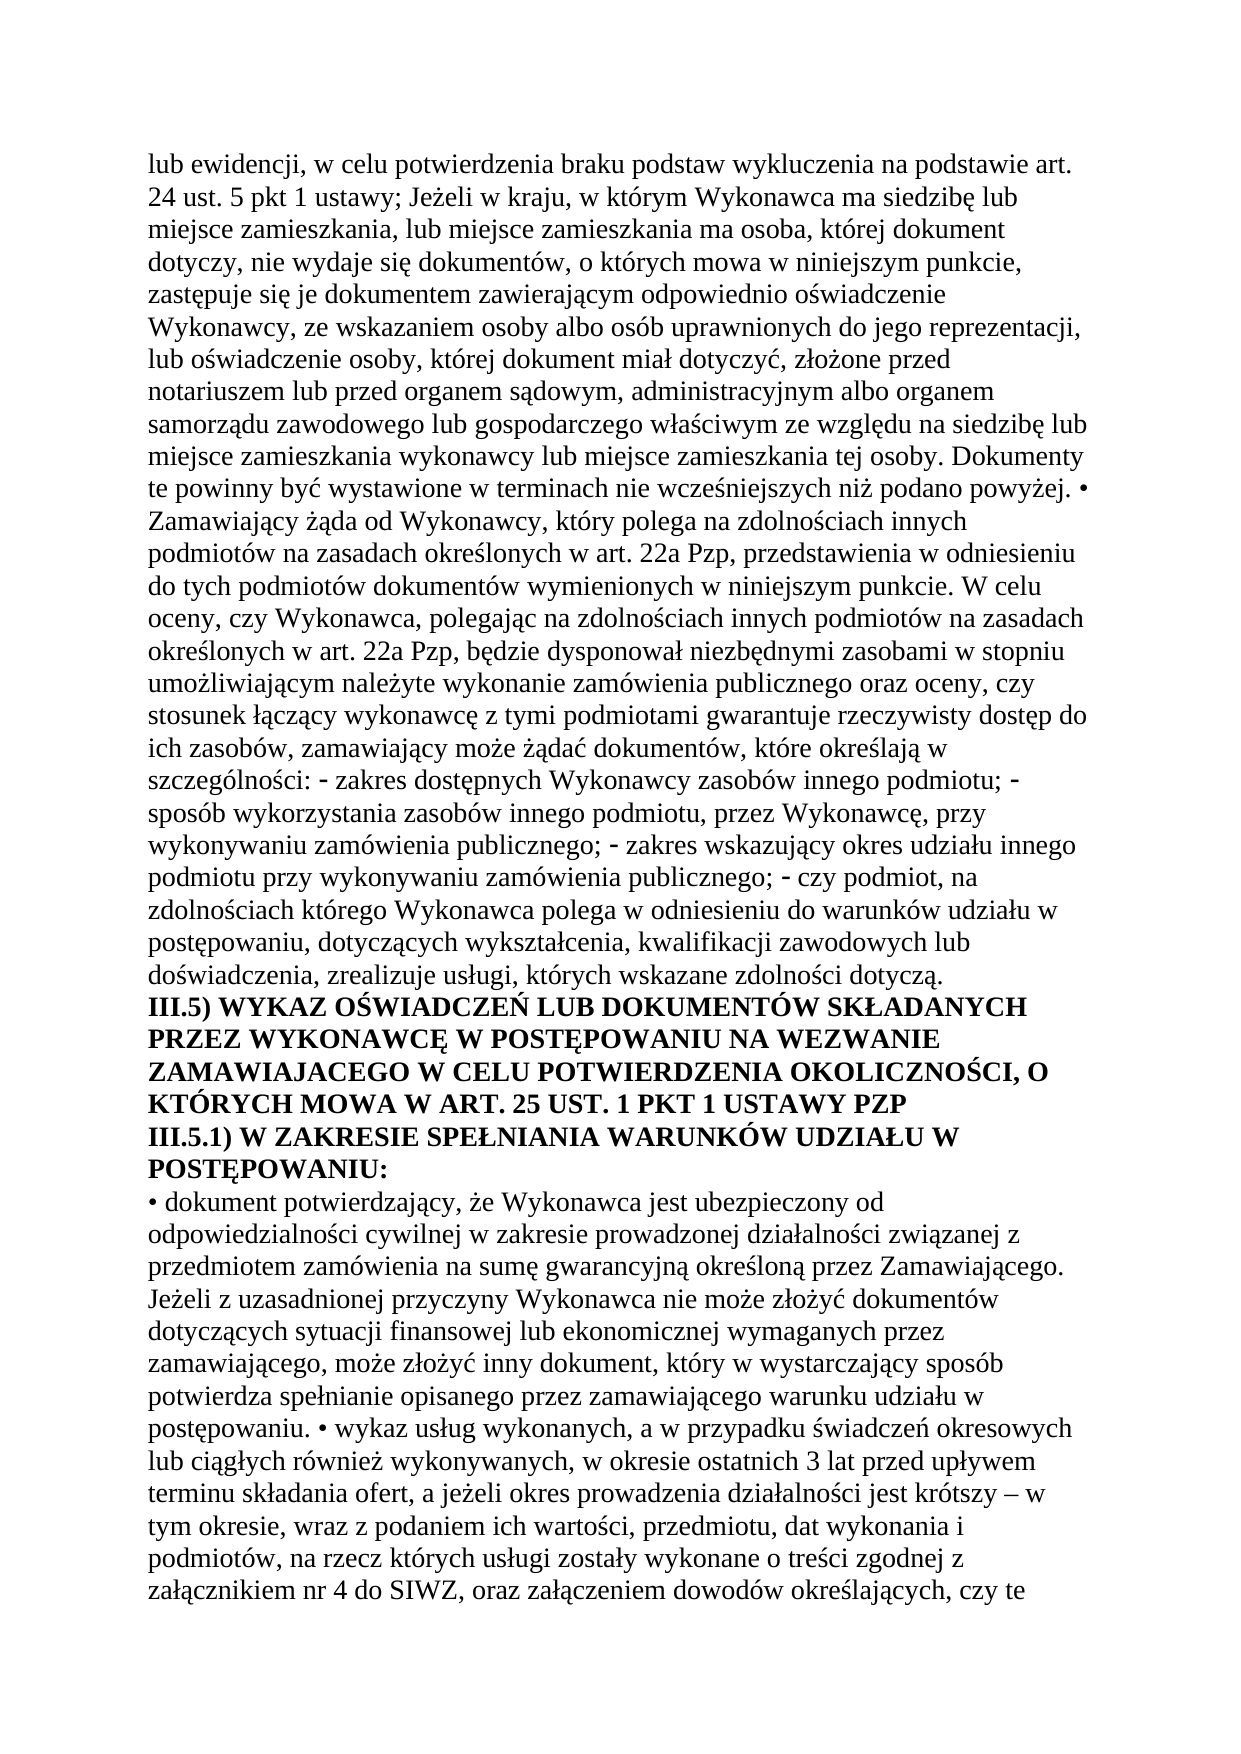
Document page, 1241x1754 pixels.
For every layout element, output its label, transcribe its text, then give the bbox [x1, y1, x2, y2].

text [148, 148, 1093, 990]
text III.5) WYKAZ OŚWIADCZEŃ LUB DOKUMENTÓW SKŁADANYCH PRZEZ WYKONAWCĘ W POSTĘPOWANIU NA WEZWANIE ZAMAWIAJACEGO W CELU POTWIERDZENIA OKOLICZNOŚCI, O KTÓRYCH MOWA W ART. 25 UST. 1 PKT 1 USTAWY PZP [148, 990, 1093, 1120]
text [148, 1120, 1093, 1606]
